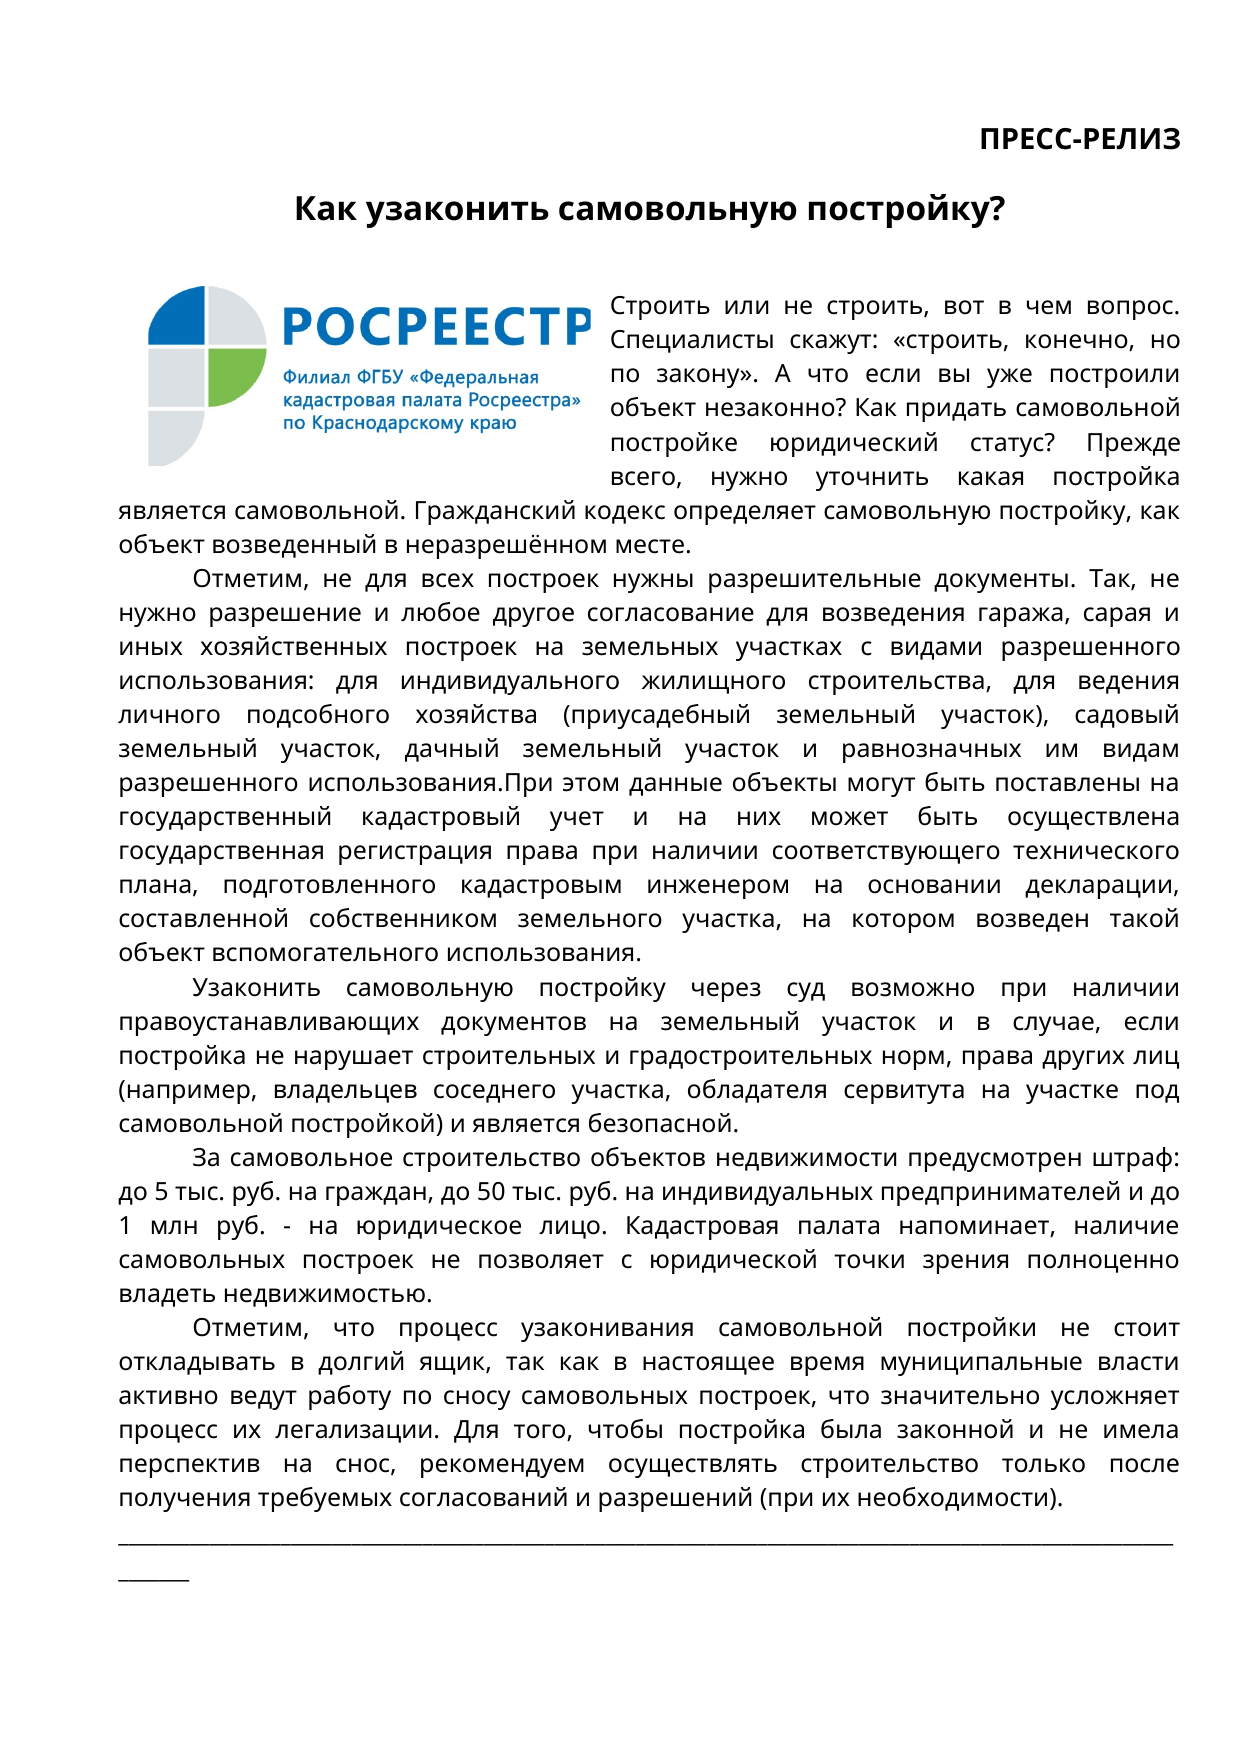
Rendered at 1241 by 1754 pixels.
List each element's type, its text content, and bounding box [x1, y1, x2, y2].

text Отметим, что процесс узаконивания самовольной постройки не стоит откладывать в долгий ящик, так как в настоящее время муниципальные власти активно ведут работу по сносу самовольных построек, что значительно усложняет процесс их легализации. Для того, чтобы постройка была законной и не имела перспектив на снос, рекомендуем осуществлять строительство только после получения требуемых согласований и разрешений (при их необходимости). [118, 1310, 1181, 1514]
text Узаконить самовольную постройку через суд возможно при наличии правоустанавливающих документов на земельный участок и в случае, если постройка не нарушает строительных и градостроительных норм, права других лиц (например, владельцев соседнего участка, обладателя сервитута на участке под самовольной постройкой) и является безопасной. [118, 969, 1181, 1139]
text Отметим, не для всех построек нужны разрешительные документы. Так, не нужно разрешение и любое другое согласование для возведения гаража, сарая и иных хозяйственных построек на земельных участках с видами разрешенного использования: для индивидуального жилищного строительства, для ведения личного подсобного хозяйства (приусадебный земельный участок), садовый земельный участок, дачный земельный участок и равнозначных им видам разрешенного использования.При этом данные объекты могут быть поставлены на государственный кадастровый учет и на них может быть осуществлена государственная регистрация права при наличии соответствующего технического плана, подготовленного кадастровым инженером на основании декларации, составленной собственником земельного участка, на котором возведен такой объект вспомогательного использования. [118, 560, 1181, 969]
text _______________________________________________________________________________________________________________ [118, 1514, 1181, 1585]
text Как узаконить самовольную постройку? [118, 184, 1181, 230]
text ПРЕСС-РЕЛИЗ [118, 118, 1181, 158]
picture [146, 286, 591, 465]
text За самовольное строительство объектов недвижимости предусмотрен штраф: до 5 тыс. руб. на граждан, до 50 тыс. руб. на индивидуальных предпринимателей и до 1 млн руб. - на юридическое лицо. Кадастровая палата напоминает, наличие самовольных построек не позволяет с юридической точки зрения полноценно владеть недвижимостью. [118, 1139, 1181, 1310]
